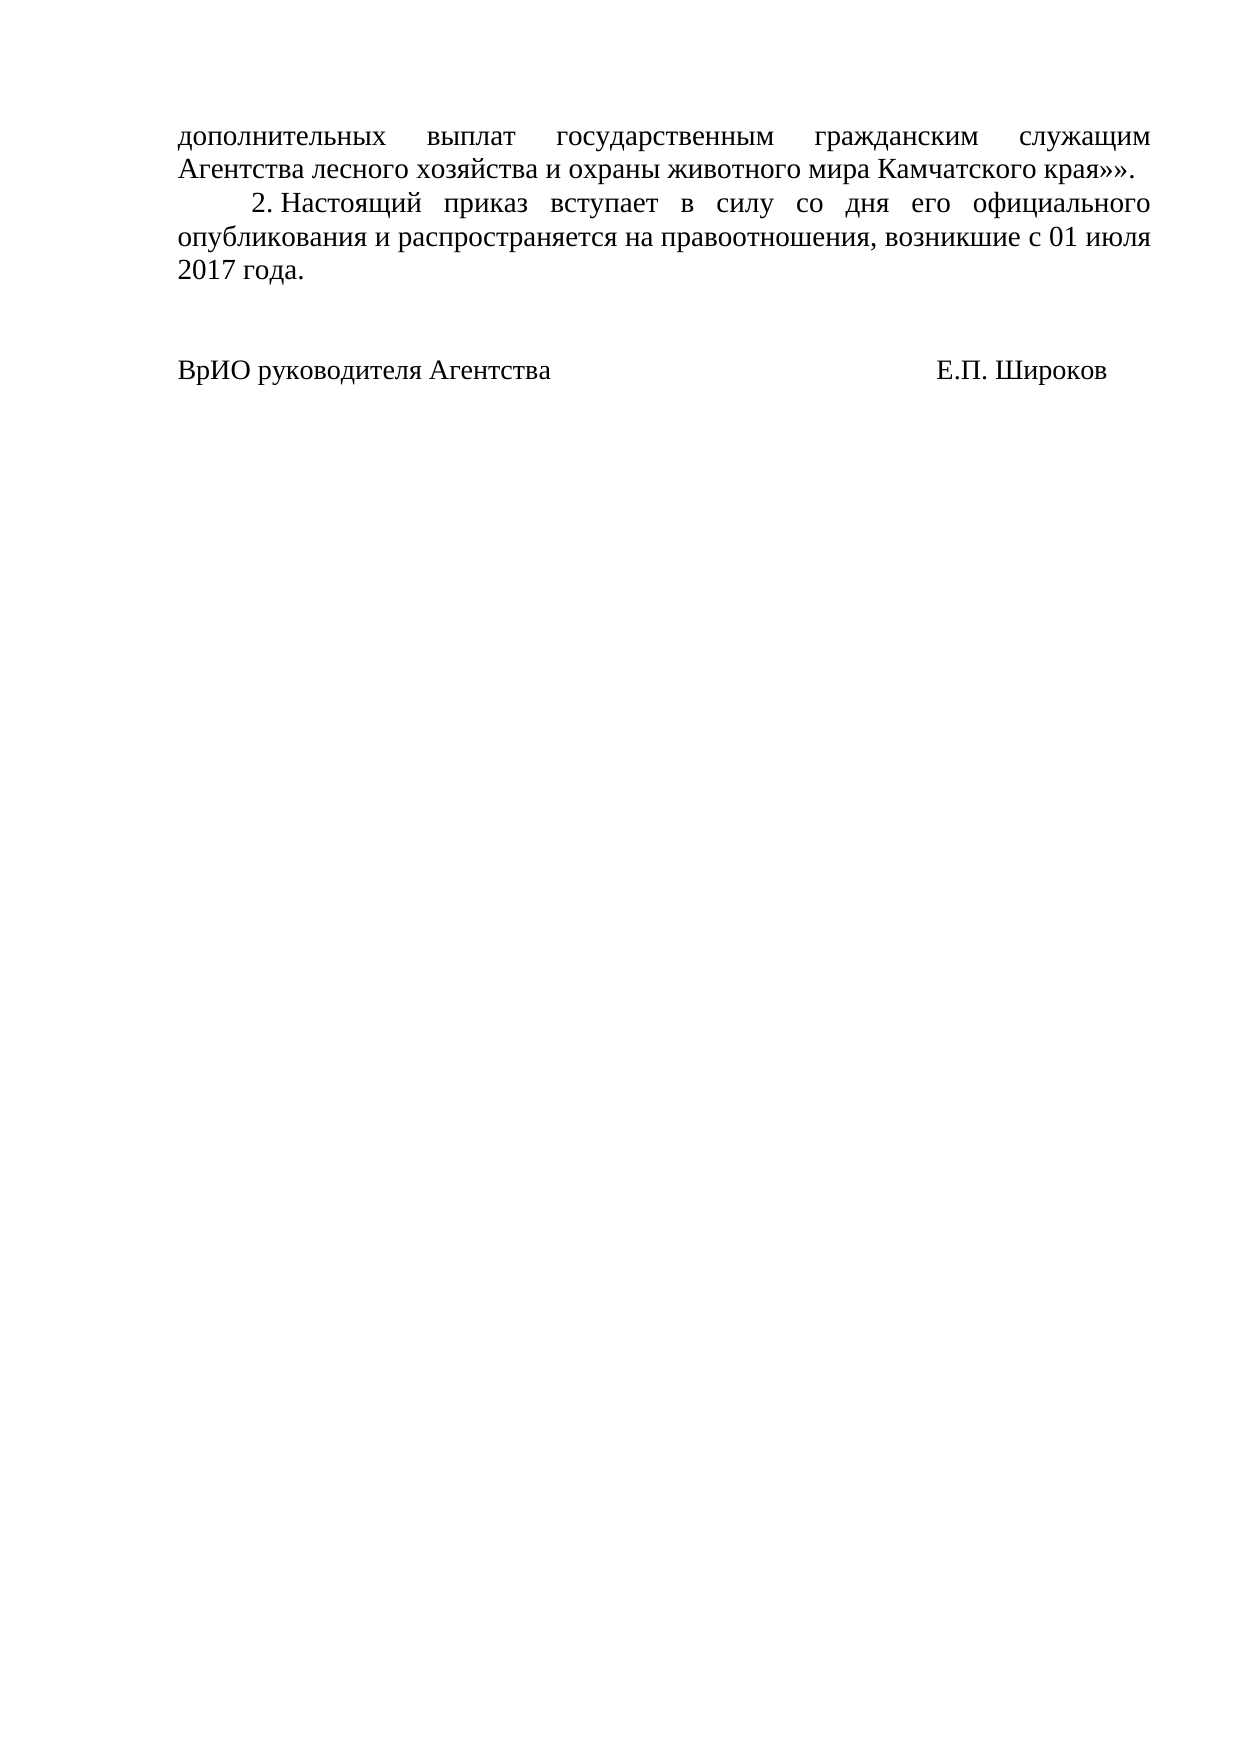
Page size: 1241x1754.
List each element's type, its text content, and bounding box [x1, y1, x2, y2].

text ВрИО руководителя Агентства Е.П. Широков [177, 353, 1152, 385]
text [178, 118, 1152, 185]
text 2. Настоящий приказ вступает в силу со дня его официального опубликования и распространяется на правоотношения, возникшие с 01 июля 2017 года. [177, 185, 1152, 286]
